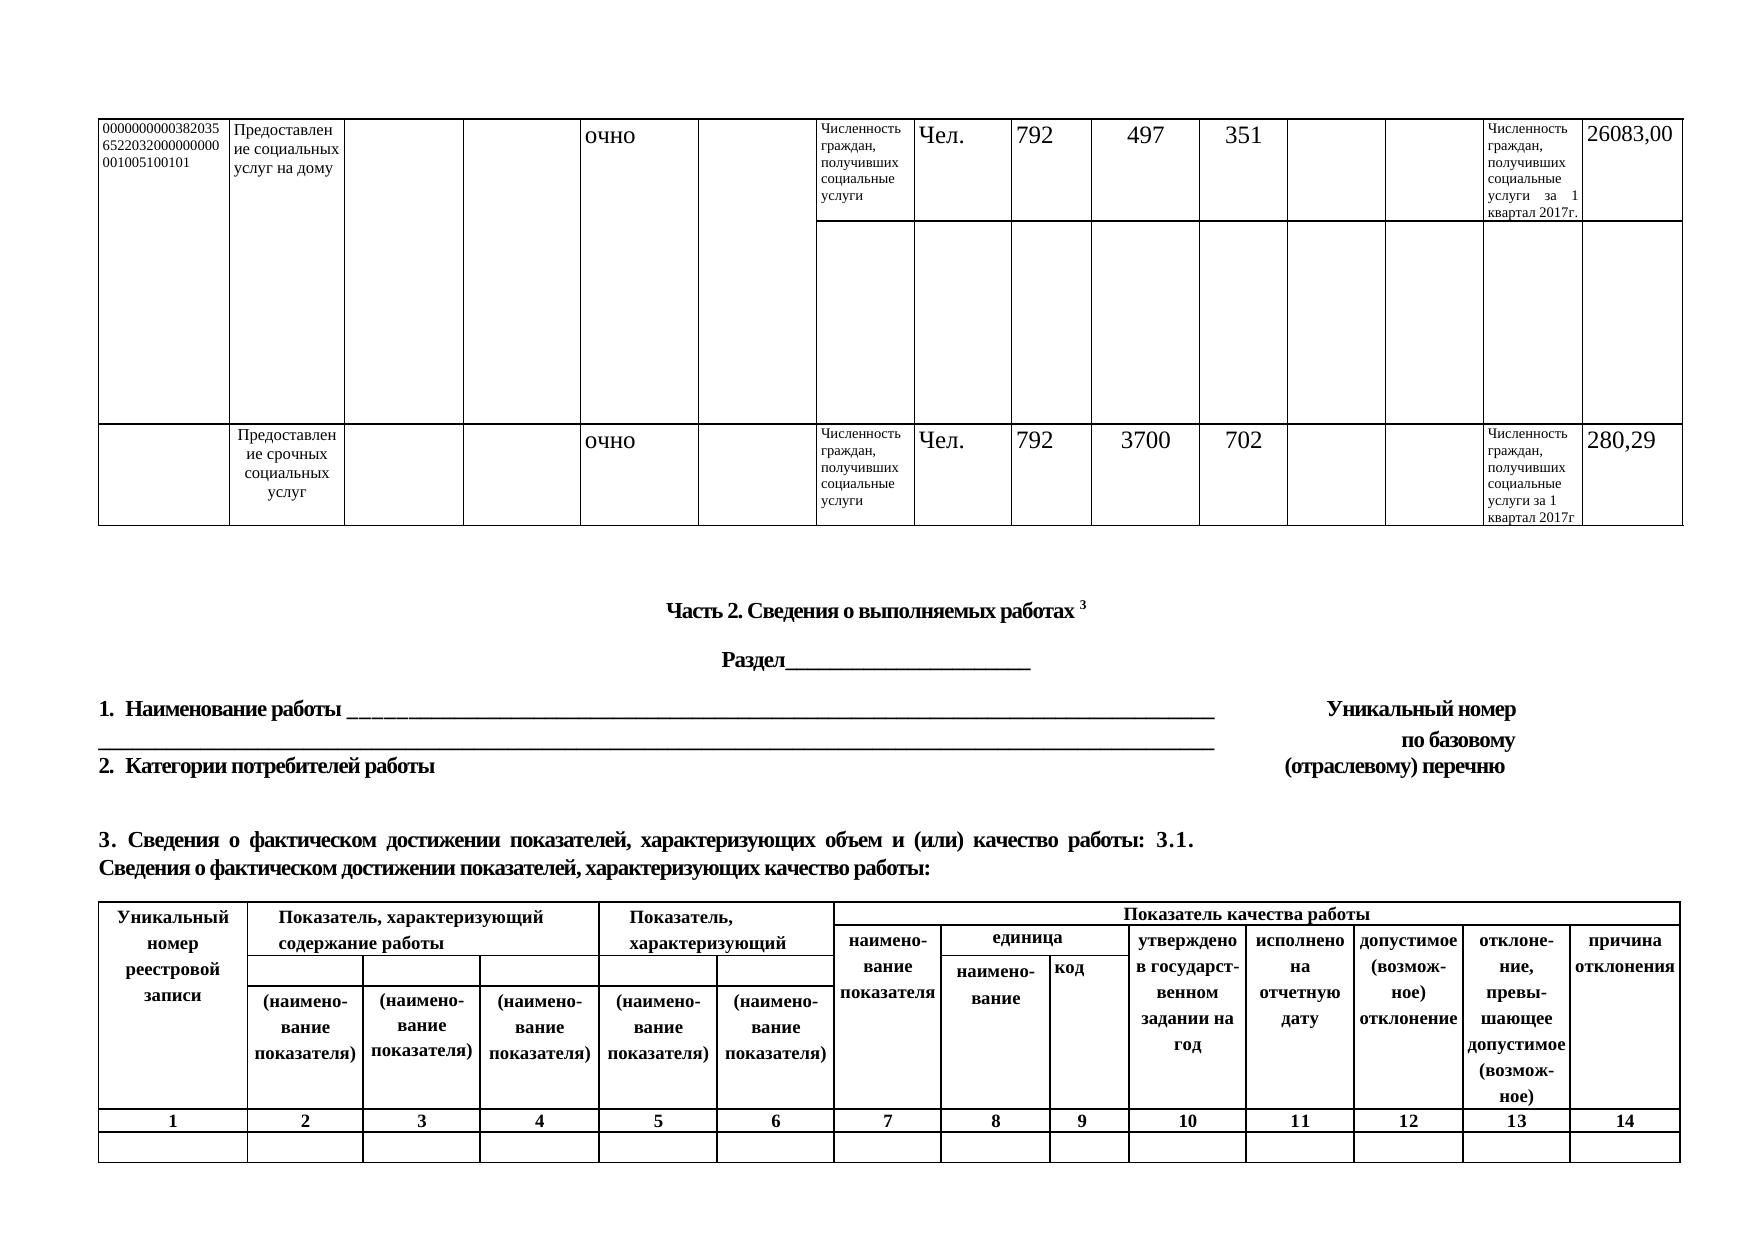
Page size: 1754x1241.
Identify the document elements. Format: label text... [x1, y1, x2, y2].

table_cell наименование показателя [835, 926, 940, 1108]
table_cell наименование [942, 956, 1049, 1108]
text Часть 2. Сведения о выполняемых работах 3 Раздел [652, 579, 1100, 677]
table_cell 9 [1051, 1110, 1128, 1131]
table_cell (наименование показателя) [600, 987, 716, 1108]
table_cell 11 [1247, 1110, 1353, 1131]
table_cell [1583, 222, 1682, 423]
table_cell [699, 120, 816, 423]
table_cell [364, 1133, 479, 1161]
table_cell [1355, 1133, 1462, 1161]
table_cell [1484, 222, 1582, 423]
text 3. Сведения о фактическом достижении показателей, характеризующих объем и (или) качество работы: 3.1. Сведения о фактическом достижении показателей, характеризующих качество работы: [98, 825, 1194, 881]
table_cell [99, 1133, 247, 1161]
table_cell 3 [364, 1110, 479, 1131]
table_cell [1051, 1133, 1128, 1161]
table_header Показатель, характеризующий [600, 903, 833, 955]
table_cell код [1051, 956, 1128, 1108]
table_cell 792 [1012, 425, 1091, 525]
table_cell 3700 [1092, 425, 1199, 525]
table_cell [835, 1133, 940, 1161]
table_cell [718, 1133, 833, 1161]
table_cell [1571, 1133, 1679, 1161]
table_cell 4 [481, 1110, 598, 1131]
table_cell Численность граждан, получивших социальные услуги [817, 425, 914, 525]
table_cell 12 [1355, 1110, 1462, 1131]
table_cell [699, 425, 816, 525]
table_cell [1288, 425, 1385, 525]
table_cell [364, 956, 479, 985]
table_cell [248, 1133, 362, 1161]
table_cell 10 [1130, 1110, 1245, 1131]
table_cell 8 [942, 1110, 1049, 1131]
table_cell (наименование показателя) [481, 987, 598, 1108]
table_cell 2 [248, 1110, 362, 1131]
table_cell 6 [718, 1110, 833, 1131]
table_cell [464, 425, 580, 525]
table_cell Численность граждан, получивших социальные услуги за 1 квартал 2017г [1484, 425, 1582, 525]
table_cell 5 [600, 1110, 716, 1131]
table_cell [1247, 1133, 1353, 1161]
table_cell [1012, 222, 1091, 423]
table_cell (наименование показателя) [248, 987, 362, 1108]
table_cell [600, 1133, 716, 1161]
table_cell [481, 1133, 598, 1161]
table_header Показатель качества работы [835, 903, 1679, 924]
table_cell [99, 425, 229, 525]
table_cell [1200, 222, 1287, 423]
table_cell 00000000003820356522032000000000001005100101 [99, 120, 229, 423]
table_cell [481, 956, 598, 985]
table_cell [345, 425, 463, 525]
table_cell 13 [1464, 1110, 1569, 1131]
table_header Показатель, характеризующий содержание работы [248, 903, 598, 955]
table_cell [817, 222, 914, 423]
table_cell 1 [99, 1110, 247, 1131]
table_cell 26083,00 [1583, 120, 1682, 220]
table_cell [942, 1133, 1049, 1161]
table_cell [1464, 1133, 1569, 1161]
table_header Уникальный номер реестровой записи [99, 903, 247, 1108]
table_cell [1092, 222, 1199, 423]
table_cell Предоставление срочных социальных услуг [230, 425, 344, 525]
text по базовому [98, 726, 1656, 752]
table_cell [1386, 120, 1483, 220]
table_cell Численность граждан, получивших социальные услуги [817, 120, 914, 220]
table_cell очно [581, 425, 698, 525]
table_cell [1386, 222, 1483, 423]
table_cell [1288, 120, 1385, 220]
table_cell Предоставление социальных услуг на дому [230, 120, 344, 423]
table_cell (наименование показателя) [718, 987, 833, 1108]
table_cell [1130, 926, 1245, 1108]
table_cell единица [942, 926, 1128, 955]
table_cell 702 [1200, 425, 1287, 525]
table_cell причина отклонения [1571, 926, 1679, 1108]
table_cell Чел. [915, 425, 1011, 525]
table_cell [1130, 1133, 1245, 1161]
table_cell [464, 120, 580, 423]
table_cell [248, 956, 362, 985]
table_cell 792 [1012, 120, 1091, 220]
text 2. Категории потребителей работы (отраслевому) перечню [98, 752, 1656, 779]
table_cell допустимое (возможное) отклонение [1355, 926, 1462, 1108]
table_cell [345, 120, 463, 423]
table_cell [600, 956, 716, 985]
table_cell отклонение, превышающее допустимое (возможное) [1464, 926, 1569, 1108]
table_cell 14 [1571, 1110, 1679, 1131]
table_cell 497 [1092, 120, 1199, 220]
table_cell [1386, 425, 1483, 525]
table_cell Численность граждан, получивших социальные услуги за 1 квартал 2017г. [1484, 120, 1582, 220]
table_cell (наименование показателя) [364, 987, 479, 1108]
table_cell [915, 222, 1011, 423]
table_cell 280,29 [1583, 425, 1682, 525]
table_cell Чел. [915, 120, 1011, 220]
table_cell [1288, 222, 1385, 423]
table_cell очно [581, 120, 698, 423]
table_cell 7 [835, 1110, 940, 1131]
table_cell исполнено на отчетную дату [1247, 926, 1353, 1108]
table_cell [718, 956, 833, 985]
text 1. Наименование работы _____ Уникальный номер [98, 677, 1656, 726]
table_cell 351 [1200, 120, 1287, 220]
